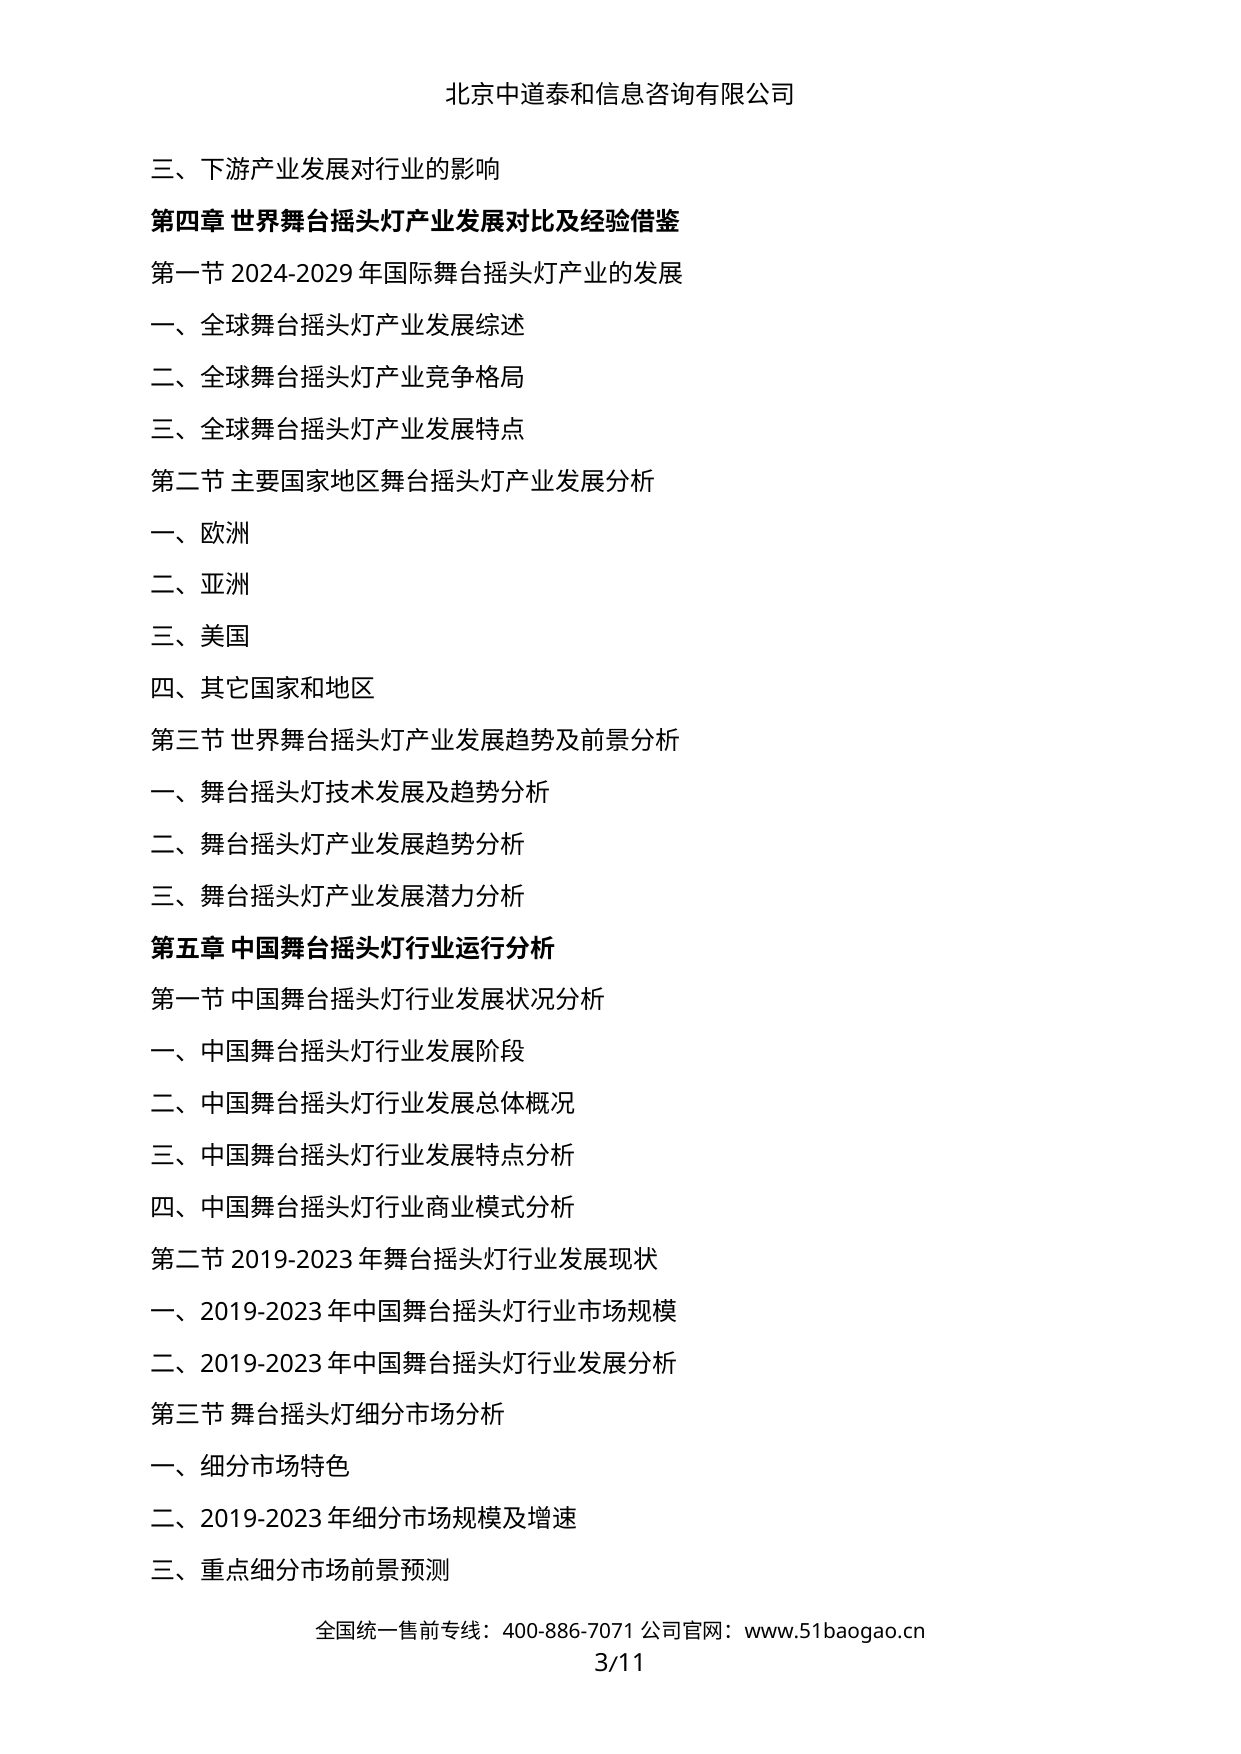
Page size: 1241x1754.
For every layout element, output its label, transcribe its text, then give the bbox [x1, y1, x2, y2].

text 第三节 舞台摇头灯细分市场分析 [150, 1395, 1090, 1431]
text 一、2019-2023年中国舞台摇头灯行业市场规模 [150, 1291, 1090, 1327]
text 第三节 世界舞台摇头灯产业发展趋势及前景分析 [150, 721, 1090, 757]
text 四、其它国家和地区 [150, 669, 1090, 705]
text 一、欧洲 [150, 513, 1090, 549]
text 一、全球舞台摇头灯产业发展综述 [150, 306, 1090, 342]
text 三、全球舞台摇头灯产业发展特点 [150, 409, 1090, 446]
text 二、亚洲 [150, 565, 1090, 601]
text 第二节 主要国家地区舞台摇头灯产业发展分析 [150, 461, 1090, 497]
text 第一节 2024-2029年国际舞台摇头灯产业的发展 [150, 254, 1090, 290]
text 第五章 中国舞台摇头灯行业运行分析 [150, 928, 1090, 964]
text 一、细分市场特色 [150, 1447, 1090, 1483]
text 三、重点细分市场前景预测 [150, 1551, 1090, 1587]
text 二、2019-2023年细分市场规模及增速 [150, 1499, 1090, 1535]
text 第四章 世界舞台摇头灯产业发展对比及经验借鉴 [150, 202, 1090, 238]
text 三、中国舞台摇头灯行业发展特点分析 [150, 1136, 1090, 1172]
text 第二节 2019-2023年舞台摇头灯行业发展现状 [150, 1239, 1090, 1276]
text 四、中国舞台摇头灯行业商业模式分析 [150, 1187, 1090, 1224]
text 第一节 中国舞台摇头灯行业发展状况分析 [150, 980, 1090, 1016]
text 二、舞台摇头灯产业发展趋势分析 [150, 824, 1090, 861]
text 一、中国舞台摇头灯行业发展阶段 [150, 1032, 1090, 1068]
text 三、下游产业发展对行业的影响 [150, 150, 1090, 186]
text 二、2019-2023年中国舞台摇头灯行业发展分析 [150, 1343, 1090, 1379]
text 三、美国 [150, 617, 1090, 653]
text 二、中国舞台摇头灯行业发展总体概况 [150, 1084, 1090, 1120]
text 三、舞台摇头灯产业发展潜力分析 [150, 876, 1090, 912]
text 二、全球舞台摇头灯产业竞争格局 [150, 357, 1090, 394]
text 一、舞台摇头灯技术发展及趋势分析 [150, 772, 1090, 809]
